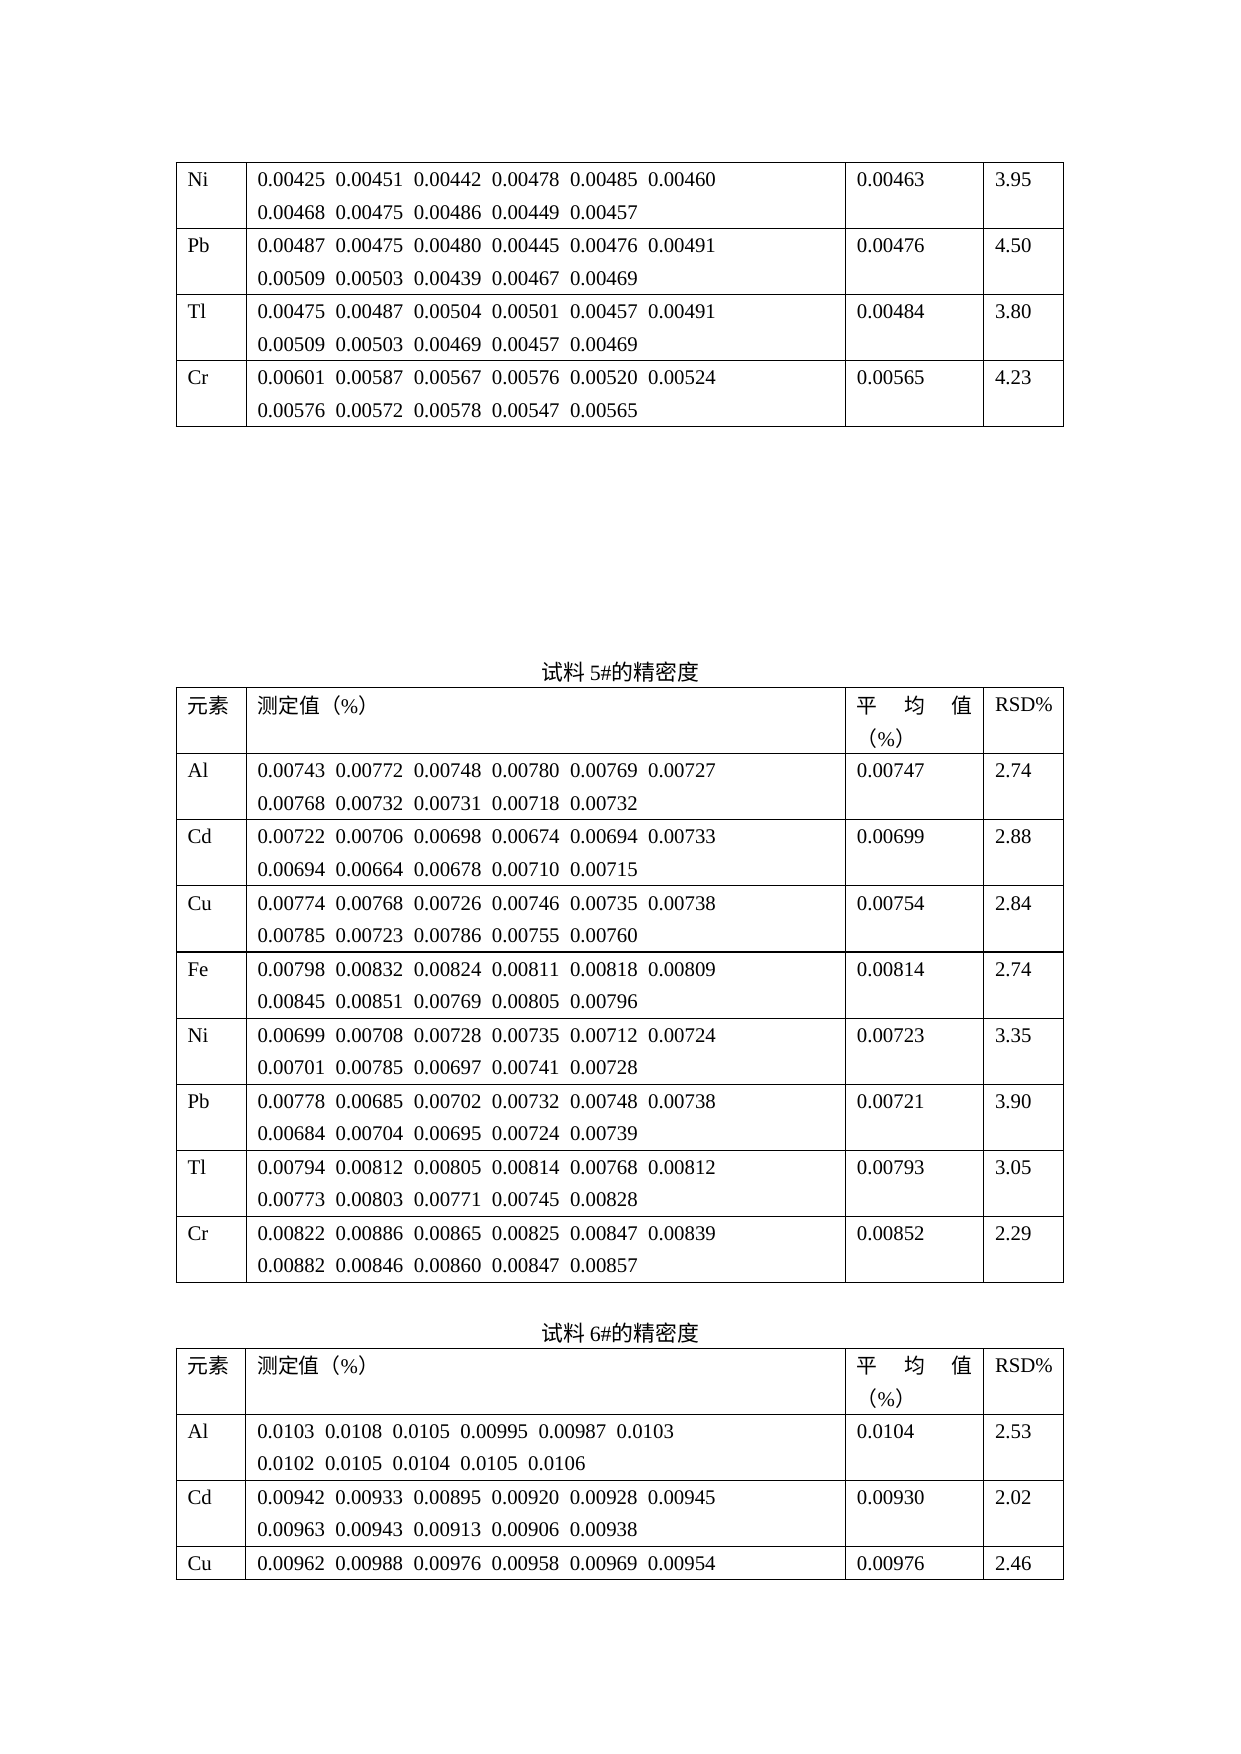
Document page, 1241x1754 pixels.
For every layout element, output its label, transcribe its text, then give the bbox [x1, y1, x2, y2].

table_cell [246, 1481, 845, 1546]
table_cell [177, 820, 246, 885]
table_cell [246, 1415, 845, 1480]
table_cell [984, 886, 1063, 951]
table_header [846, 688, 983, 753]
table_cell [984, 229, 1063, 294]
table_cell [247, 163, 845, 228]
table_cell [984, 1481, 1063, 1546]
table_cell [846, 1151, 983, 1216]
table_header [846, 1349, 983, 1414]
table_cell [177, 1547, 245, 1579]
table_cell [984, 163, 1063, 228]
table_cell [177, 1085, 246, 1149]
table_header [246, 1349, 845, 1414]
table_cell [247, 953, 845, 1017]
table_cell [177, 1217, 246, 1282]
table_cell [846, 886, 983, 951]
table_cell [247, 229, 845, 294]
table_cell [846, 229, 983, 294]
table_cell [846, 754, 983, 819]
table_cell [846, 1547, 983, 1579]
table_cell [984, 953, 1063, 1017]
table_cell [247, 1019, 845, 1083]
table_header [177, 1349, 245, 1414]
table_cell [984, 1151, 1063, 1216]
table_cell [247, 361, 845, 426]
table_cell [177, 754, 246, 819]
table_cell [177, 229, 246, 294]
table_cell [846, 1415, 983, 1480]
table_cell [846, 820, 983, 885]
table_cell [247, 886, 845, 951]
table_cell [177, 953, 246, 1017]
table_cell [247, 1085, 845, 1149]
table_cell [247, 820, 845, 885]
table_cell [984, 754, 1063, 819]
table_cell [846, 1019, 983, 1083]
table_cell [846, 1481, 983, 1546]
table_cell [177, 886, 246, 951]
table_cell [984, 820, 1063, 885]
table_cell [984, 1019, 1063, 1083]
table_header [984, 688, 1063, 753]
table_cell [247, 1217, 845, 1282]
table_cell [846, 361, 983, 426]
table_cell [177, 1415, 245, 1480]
text 试料6#的精密度 [187, 1315, 1053, 1348]
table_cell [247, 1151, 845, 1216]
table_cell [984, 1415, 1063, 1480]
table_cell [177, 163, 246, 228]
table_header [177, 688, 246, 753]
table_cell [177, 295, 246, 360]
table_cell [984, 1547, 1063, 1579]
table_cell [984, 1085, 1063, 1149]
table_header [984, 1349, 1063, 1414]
text 试料5#的精密度 [187, 655, 1053, 687]
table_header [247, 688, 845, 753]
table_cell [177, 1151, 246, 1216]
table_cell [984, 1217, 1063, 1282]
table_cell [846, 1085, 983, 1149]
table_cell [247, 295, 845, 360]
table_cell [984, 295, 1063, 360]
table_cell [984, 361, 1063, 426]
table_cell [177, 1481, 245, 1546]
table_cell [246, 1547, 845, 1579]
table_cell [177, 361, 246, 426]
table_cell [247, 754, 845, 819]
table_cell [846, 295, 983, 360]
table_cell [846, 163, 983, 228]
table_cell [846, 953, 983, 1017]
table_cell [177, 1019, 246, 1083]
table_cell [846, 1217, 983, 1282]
